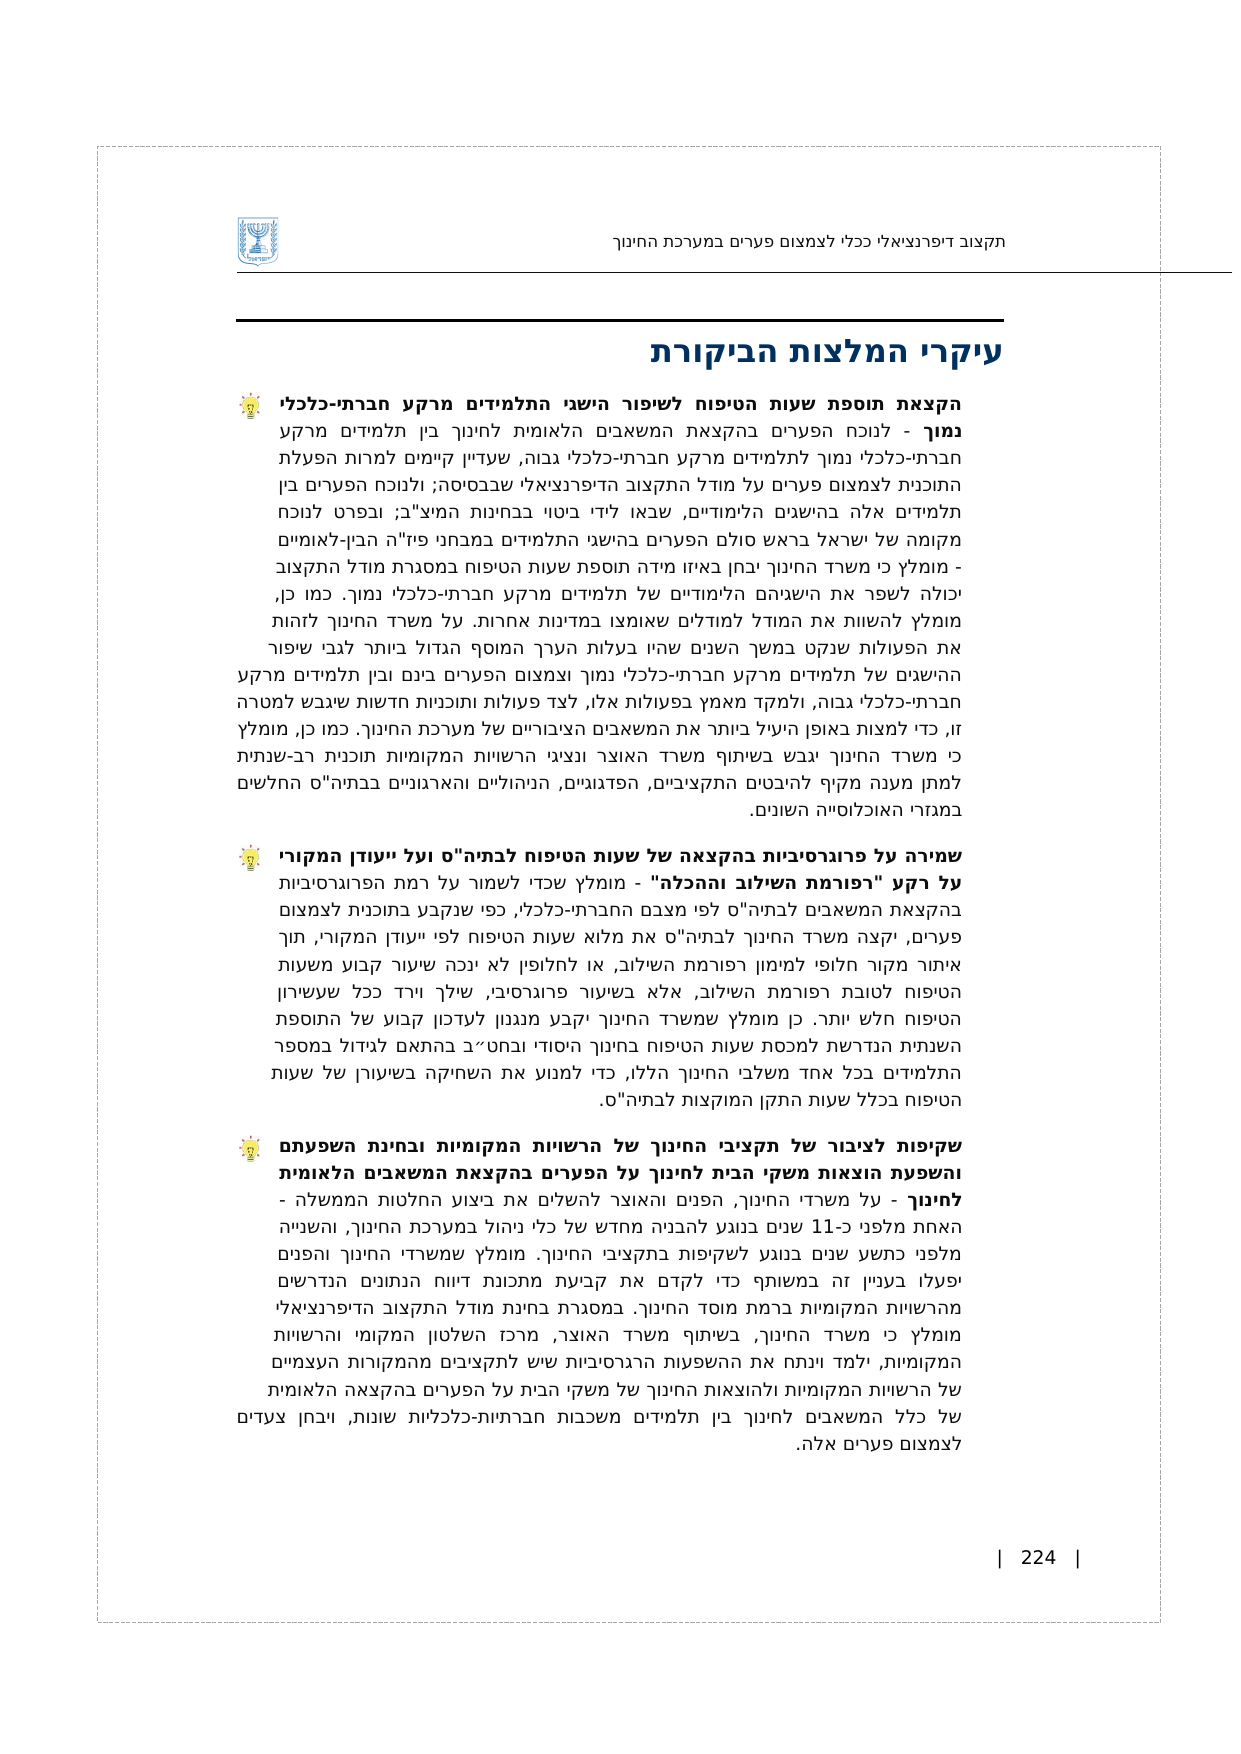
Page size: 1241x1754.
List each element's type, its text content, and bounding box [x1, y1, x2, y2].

text עיקרי המלצות הביקורת [236, 322, 1004, 370]
picture [238, 1135, 259, 1161]
text הקצאת תוספת שעות הטיפוח לשיפור הישגי התלמידים מרקע חברתי-כלכלי נמוך - לנוכח הפערים בהקצאת המשאבים הלאומית לחינוך בין תלמידים מרקע חברתי-כלכלי נמוך לתלמידים מרקע חברתי-כלכלי גבוה, שעדיין קיימים למרות הפעלת התוכנית לצמצום פערים על מודל התקצוב הדיפרנציאלי שבבסיסה; ולנוכח הפערים בין תלמידים אלה בהישגים הלימודיים, שבאו לידי ביטוי בבחינות המיצ"ב; ובפרט לנוכח מקומה של ישראל בראש סולם הפערים בהישגי התלמידים במבחני פיז"ה הבין-לאומיים - מומלץ כי משרד החינוך יבחן באיזו מידה תוספת שעות הטיפוח במסגרת מודל התקצוב יכולה לשפר את הישגיהם הלימודיים של תלמידים מרקע חברתי-כלכלי נמוך. כמו כן, מומלץ להשוות את המודל למודלים שאומצו במדינות אחרות. על משרד החינוך לזהות את הפעולות שנקט במשך השנים שהיו בעלות הערך המוסף הגדול ביותר לגבי שיפור ההישגים של תלמידים מרקע חברתי-כלכלי נמוך וצמצום הפערים בינם ובין תלמידים מרקע חברתי-כלכלי גבוה, ולמקד מאמץ בפעולות אלו, לצד פעולות ותוכניות חדשות שיגבש למטרה זו, כדי למצות באופן היעיל ביותר את המשאבים הציבוריים של מערכת החינוך. כמו כן, מומלץ כי משרד החינוך יגבש בשיתוף משרד האוצר ונציגי הרשויות המקומיות תוכנית רב-שנתית למתן מענה מקיף להיבטים התקציביים, הפדגוגיים, הניהוליים והארגוניים בבתיה"ס החלשים במגזרי האוכלוסייה השונים. [236, 389, 963, 822]
text שקיפות לציבור של תקציבי החינוך של הרשויות המקומיות ובחינת השפעתם והשפעת הוצאות משקי הבית לחינוך על הפערים בהקצאת המשאבים הלאומית לחינוך - על משרדי החינוך, הפנים והאוצר להשלים את ביצוע החלטות הממשלה - האחת מלפני כ-11 שנים בנוגע להבניה מחדש של כלי ניהול במערכת החינוך, והשנייה מלפני כתשע שנים בנוגע לשקיפות בתקציבי החינוך. מומלץ שמשרדי החינוך והפנים יפעלו בעניין זה במשותף כדי לקדם את קביעת מתכונת דיווח הנתונים הנדרשים מהרשויות המקומיות ברמת מוסד החינוך. במסגרת בחינת מודל התקצוב הדיפרנציאלי מומלץ כי משרד החינוך, בשיתוף משרד האוצר, מרכז השלטון המקומי והרשויות המקומיות, ילמד וינתח את ההשפעות הרגרסיביות שיש לתקציבים מהמקורות העצמיים של הרשויות המקומיות ולהוצאות החינוך של משקי הבית על הפערים בהקצאה הלאומית של כלל המשאבים לחינוך בין תלמידים משכבות חברתיות-כלכליות שונות, ויבחן צעדים לצמצום פערים אלה. [236, 1131, 963, 1456]
picture [238, 844, 259, 870]
text שמירה על פרוגרסיביות בהקצאה של שעות הטיפוח לבתיה"ס ועל ייעודן המקורי על רקע "רפורמת השילוב וההכלה" - מומלץ שכדי לשמור על רמת הפרוגרסיביות בהקצאת המשאבים לבתיה"ס לפי מצבם החברתי-כלכלי, כפי שנקבע בתוכנית לצמצום פערים, יקצה משרד החינוך לבתיה"ס את מלוא שעות הטיפוח לפי ייעודן המקורי, תוך איתור מקור חלופי למימון רפורמת השילוב, או לחלופין לא ינכה שיעור קבוע משעות הטיפוח לטובת רפורמת השילוב, אלא בשיעור פרוגרסיבי, שילך וירד ככל שעשירון הטיפוח חלש יותר. כן מומלץ שמשרד החינוך יקבע מנגנון לעדכון קבוע של התוספת השנתית הנדרשת למכסת שעות הטיפוח בחינוך היסודי ובחט״ב בהתאם לגידול במספר התלמידים בכל אחד משלבי החינוך הללו, כדי למנוע את השחיקה בשיעורן של שעות הטיפוח בכלל שעות התקן המוקצות לבתיה"ס. [236, 841, 963, 1112]
picture [238, 392, 260, 418]
